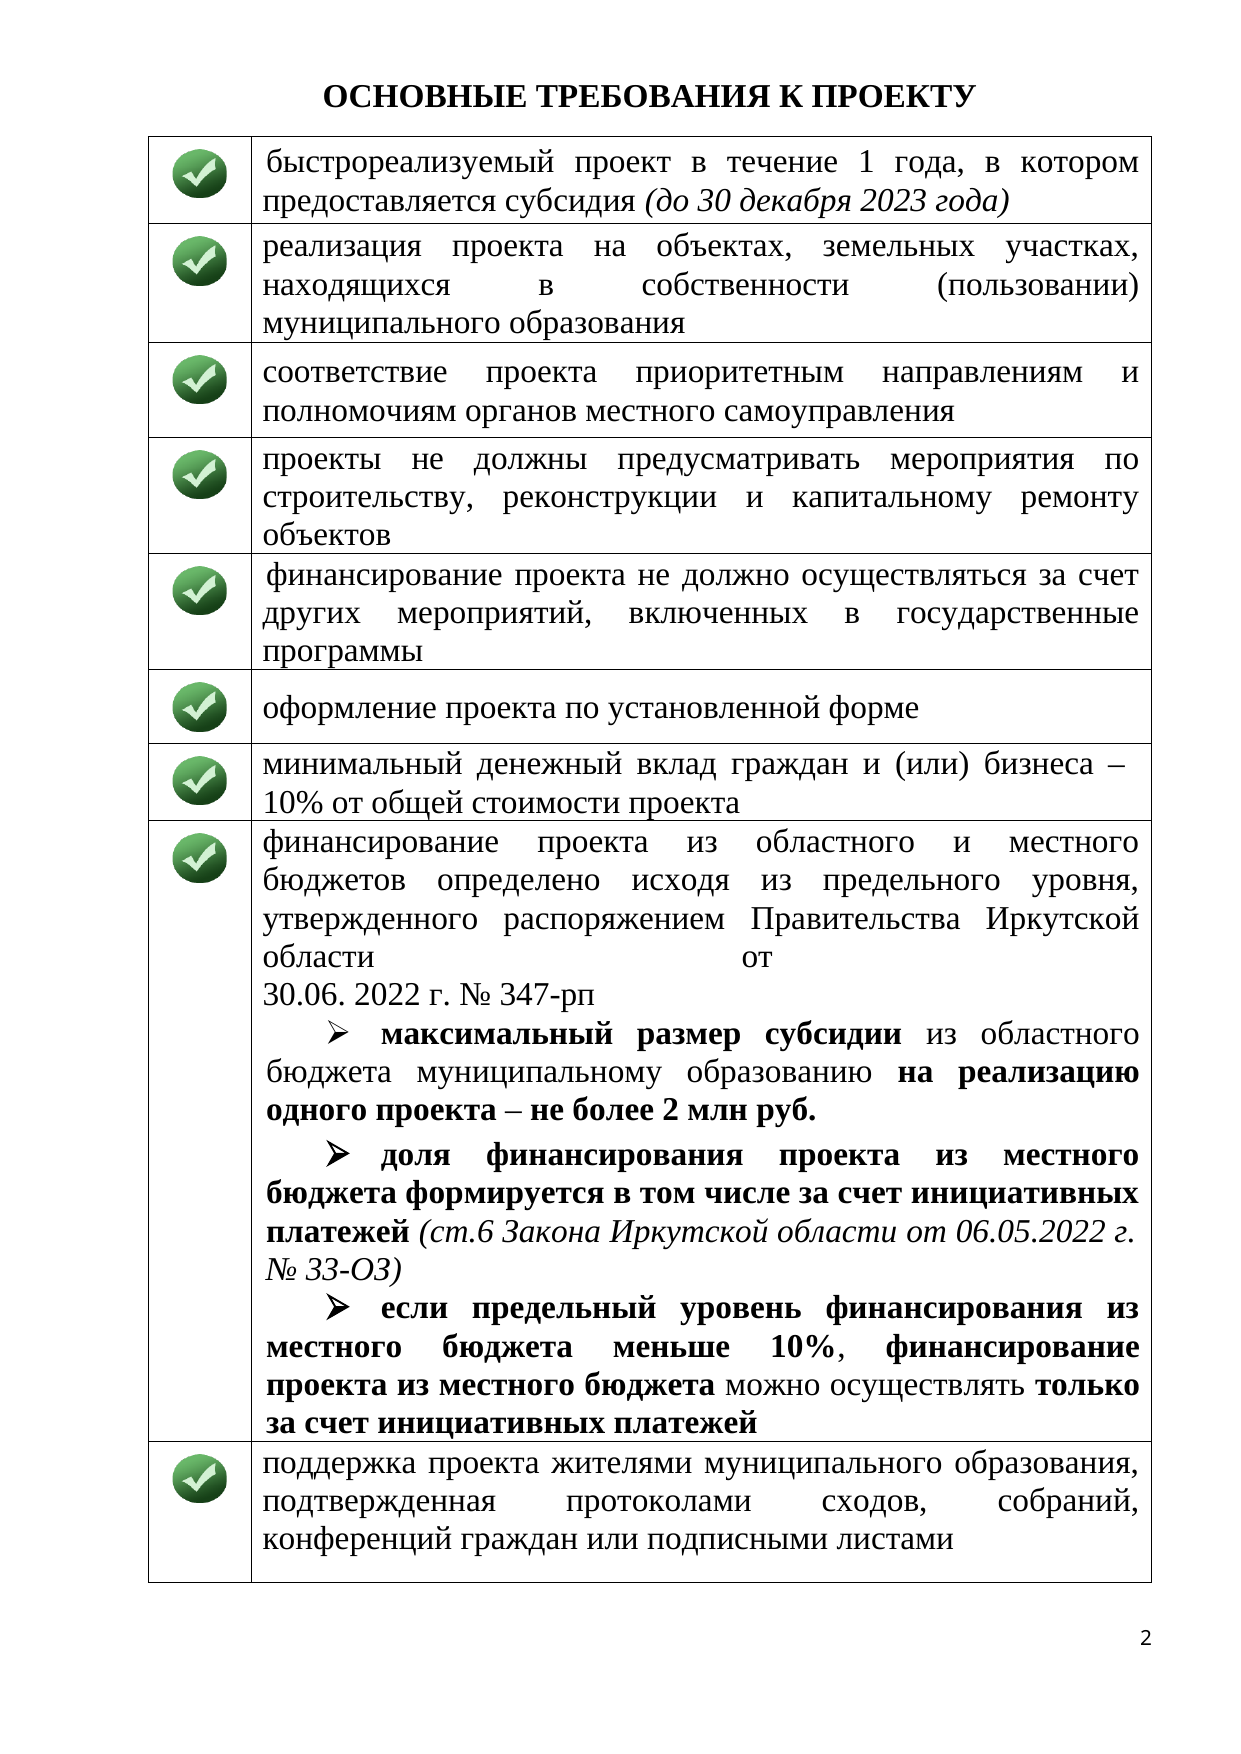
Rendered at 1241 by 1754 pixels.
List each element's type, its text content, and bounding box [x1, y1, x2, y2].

table_cell финансирование проекта из областного и местного бюджетов определено исходя из предельного уровня, утвержденного распоряжением Правительства Иркутской области от 30.06. 2022 г. № 347-рп максимальный размер субсидии из областного бюджета муниципальному образованию на реализацию одного проекта – не более 2 млн руб. доля финансирования проекта из местного бюджета формируется в том числе за счет инициативных платежей (ст.6 Закона Иркутской области от 06.05.2022 г. № 33-ОЗ) если предельный уровень финансирования из местного бюджета меньше 10%, финансирование проекта из местного бюджета можно осуществлять только за счет инициативных платежей [252, 821, 1151, 1441]
table_cell [149, 554, 251, 669]
picture [172, 450, 227, 499]
picture [172, 149, 227, 198]
table_cell [149, 438, 251, 553]
picture [172, 566, 227, 615]
table_header [149, 137, 251, 223]
table_cell [149, 224, 251, 342]
picture [172, 236, 227, 286]
picture [172, 682, 227, 732]
table_cell [149, 744, 251, 820]
text ОСНОВНЫЕ ТРЕБОВАНИЯ К ПРОЕКТУ [148, 77, 1152, 115]
table_cell поддержка проекта жителями муниципального образования, подтвержденная протоколами сходов, собраний, конференций граждан или подписными листами [252, 1442, 1151, 1582]
table_cell [149, 821, 251, 1441]
table_cell финансирование проекта не должно осуществляться за счет других мероприятий, включенных в государственные программы [252, 554, 1151, 669]
picture [172, 833, 227, 883]
table_cell проекты не должны предусматривать мероприятия по строительству, реконструкции и капитальному ремонту объектов [252, 438, 1151, 553]
picture [172, 355, 227, 404]
picture [172, 756, 227, 805]
table_cell оформление проекта по установленной форме [252, 670, 1151, 743]
table_cell [149, 343, 251, 437]
table_header быстрореализуемый проект в течение 1 года, в котором предоставляется субсидия (до 30 декабря 2023 года) [252, 137, 1151, 223]
table_cell [149, 1442, 251, 1582]
table_cell минимальный денежный вклад граждан и (или) бизнеса – 10% от общей стоимости проекта [252, 744, 1151, 820]
picture [172, 1454, 227, 1503]
table_cell [149, 670, 251, 743]
table_cell соответствие проекта приоритетным направлениям и полномочиям органов местного самоуправления [252, 343, 1151, 437]
table_cell реализация проекта на объектах, земельных участках, находящихся в собственности (пользовании) муниципального образования [252, 224, 1151, 342]
